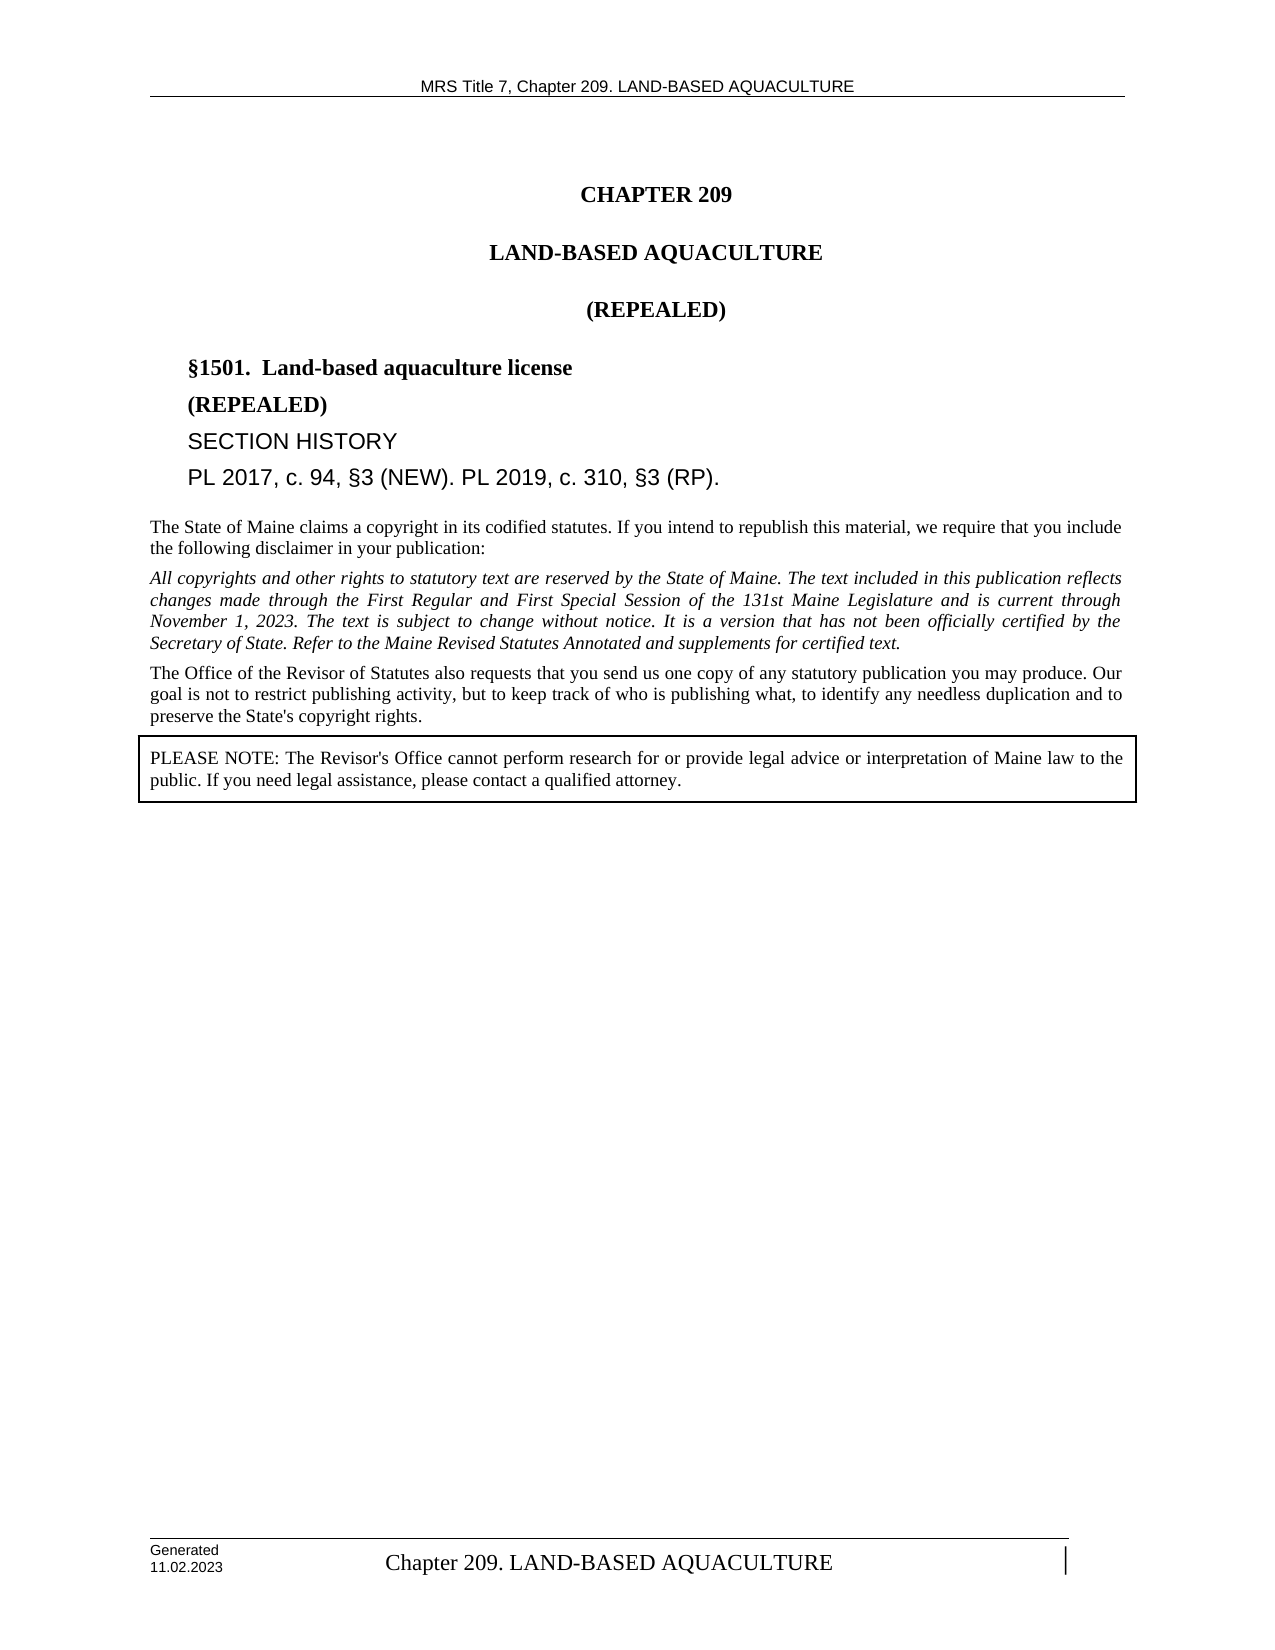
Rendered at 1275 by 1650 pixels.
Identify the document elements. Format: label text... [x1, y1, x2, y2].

text The State of Maine claims a copyright in its codified statutes. If you intend to republish this material, we require that you include the following disclaimer in your publication: [150, 516, 1125, 559]
text All copyrights and other rights to statutory text are reserved by the State of Maine. The text included in this publication reflects changes made through the First Regular and First Special Session of the 131st Maine Legislature and is current through November 1, 2023 . The text is subject to change without notice. It is a version that has not been officially certified by the Secretary of State. Refer to the Maine Revised Statutes Annotated and supplements for certified text. [150, 567, 1125, 653]
text PL 2017, c. 94, §3 (NEW). PL 2019, c. 310, §3 (RP). [187, 464, 1125, 491]
text SECTION HISTORY [187, 428, 1125, 454]
text §1501. Land-based aquaculture license [187, 354, 1125, 380]
text (REPEALED) [187, 296, 1125, 323]
text (REPEALED) [187, 391, 1125, 417]
text LAND-BASED AQUACULTURE [187, 239, 1125, 265]
text PLEASE NOTE: The Revisor's Office cannot perform research for or provide legal advice or interpretation of Maine law to the public. If you need legal assistance, please contact a qualified attorney. [140, 737, 1135, 801]
text The Office of the Revisor of Statutes also requests that you send us one copy of any statutory publication you may produce. Our goal is not to restrict publishing activity, but to keep track of who is publishing what, to identify any needless duplication and to preserve the State's copyright rights. [150, 662, 1125, 726]
text CHAPTER 209 [187, 181, 1125, 208]
